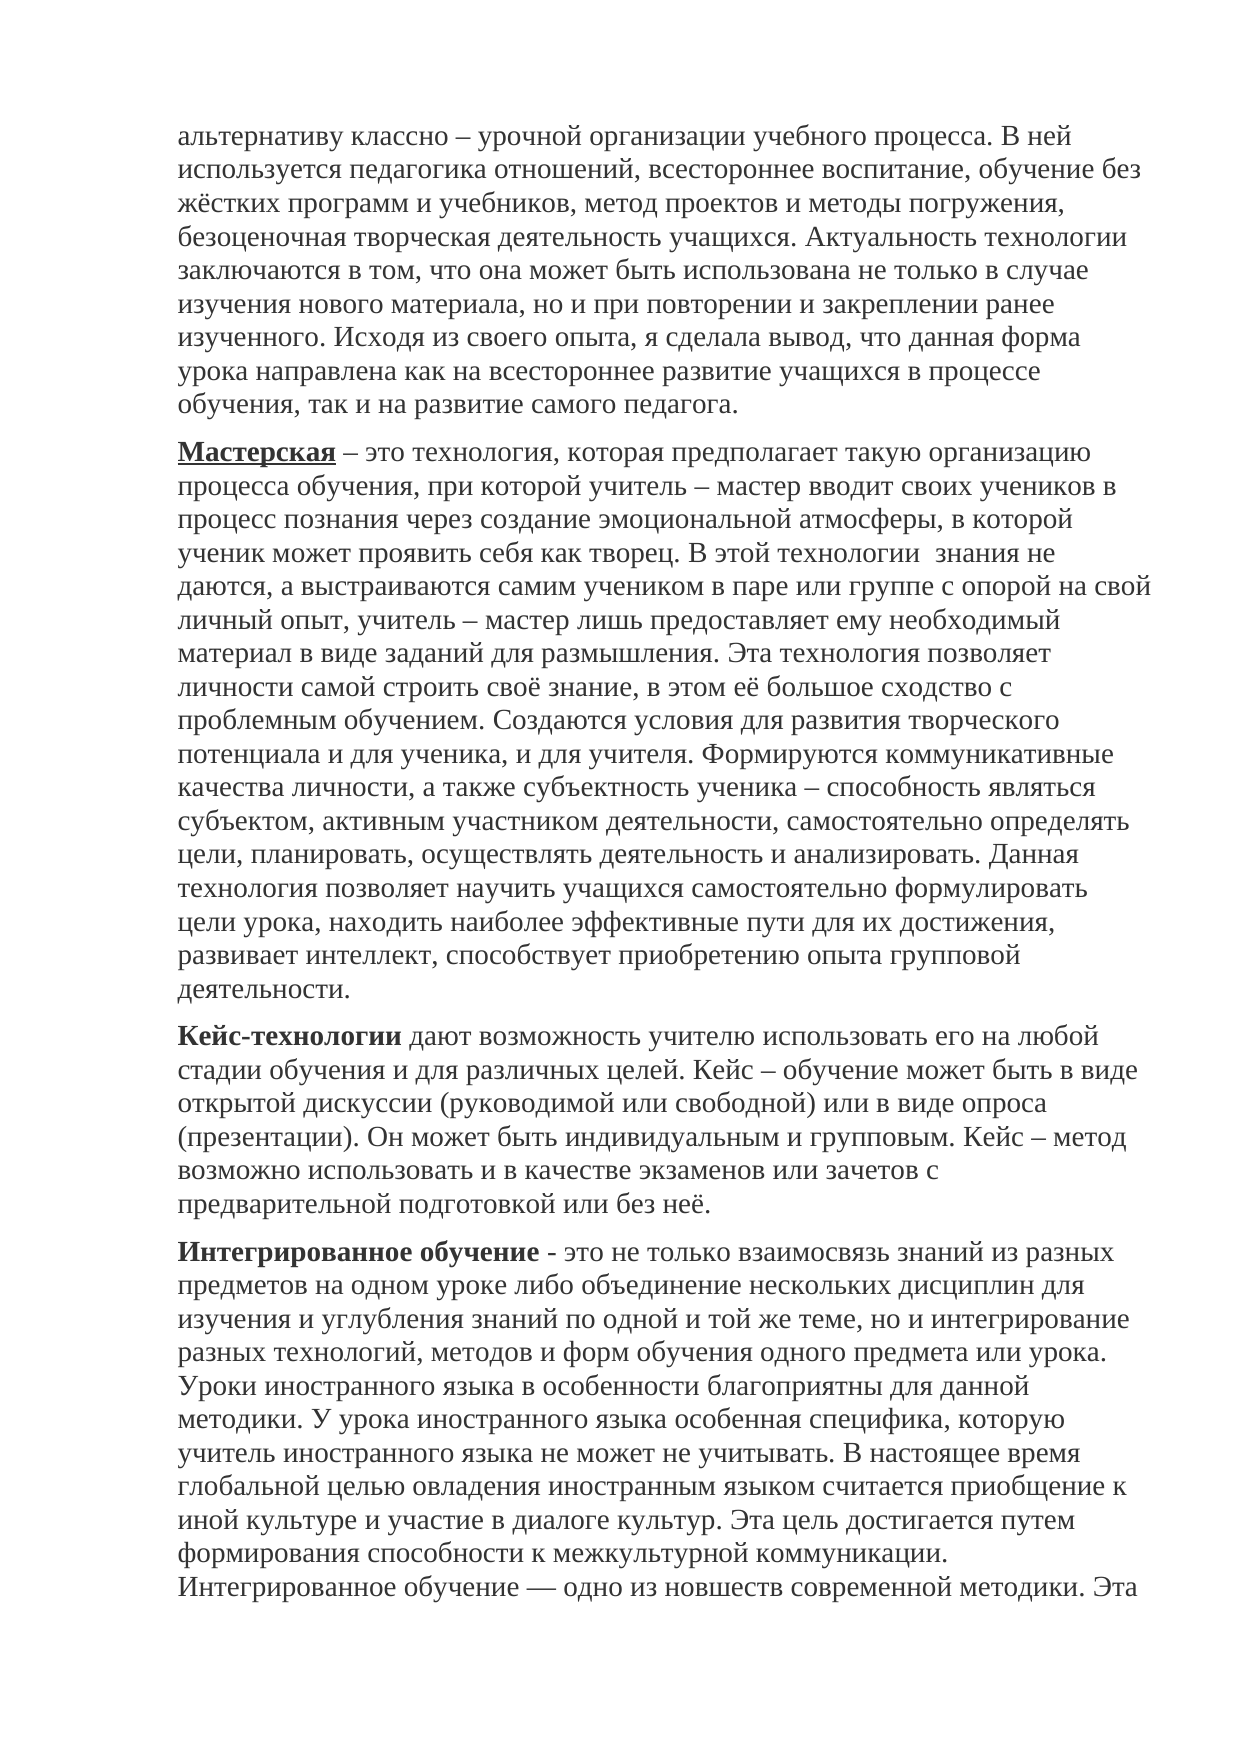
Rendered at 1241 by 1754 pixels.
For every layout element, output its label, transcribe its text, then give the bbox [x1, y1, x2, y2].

text Мастерская – это технология, которая предполагает такую организацию процесса обучения, при которой учитель – мастер вводит своих учеников в процесс познания через создание эмоциональной атмосферы, в которой ученик может проявить себя как творец. В этой технологии знания не даются, а выстраиваются самим учеником в паре или группе с опорой на свой личный опыт, учитель – мастер лишь предоставляет ему необходимый материал в виде заданий для размышления. Эта технология позволяет личности самой строить своё знание, в этом её большое сходство с проблемным обучением. Создаются условия для развития творческого потенциала и для ученика, и для учителя. Формируются коммуникативные качества личности, а также субъектность ученика – способность являться субъектом, активным участником деятельности, самостоятельно определять цели, планировать, осуществлять деятельность и анализировать. Данная технология позволяет научить учащихся самостоятельно формулировать цели урока, находить наиболее эффективные пути для их достижения, развивает интеллект, способствует приобретению опыта групповой деятельности. [177, 434, 1152, 1004]
text Кейс-технологии дают возможность учителю использовать его на любой стадии обучения и для различных целей. Кейс – обучение может быть в виде открытой дискуссии (руководимой или свободной) или в виде опроса (презентации). Он может быть индивидуальным и групповым. Кейс – метод возможно использовать и в качестве экзаменов или зачетов с предварительной подготовкой или без неё. [177, 1018, 1152, 1219]
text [177, 1234, 1152, 1603]
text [177, 118, 1152, 420]
